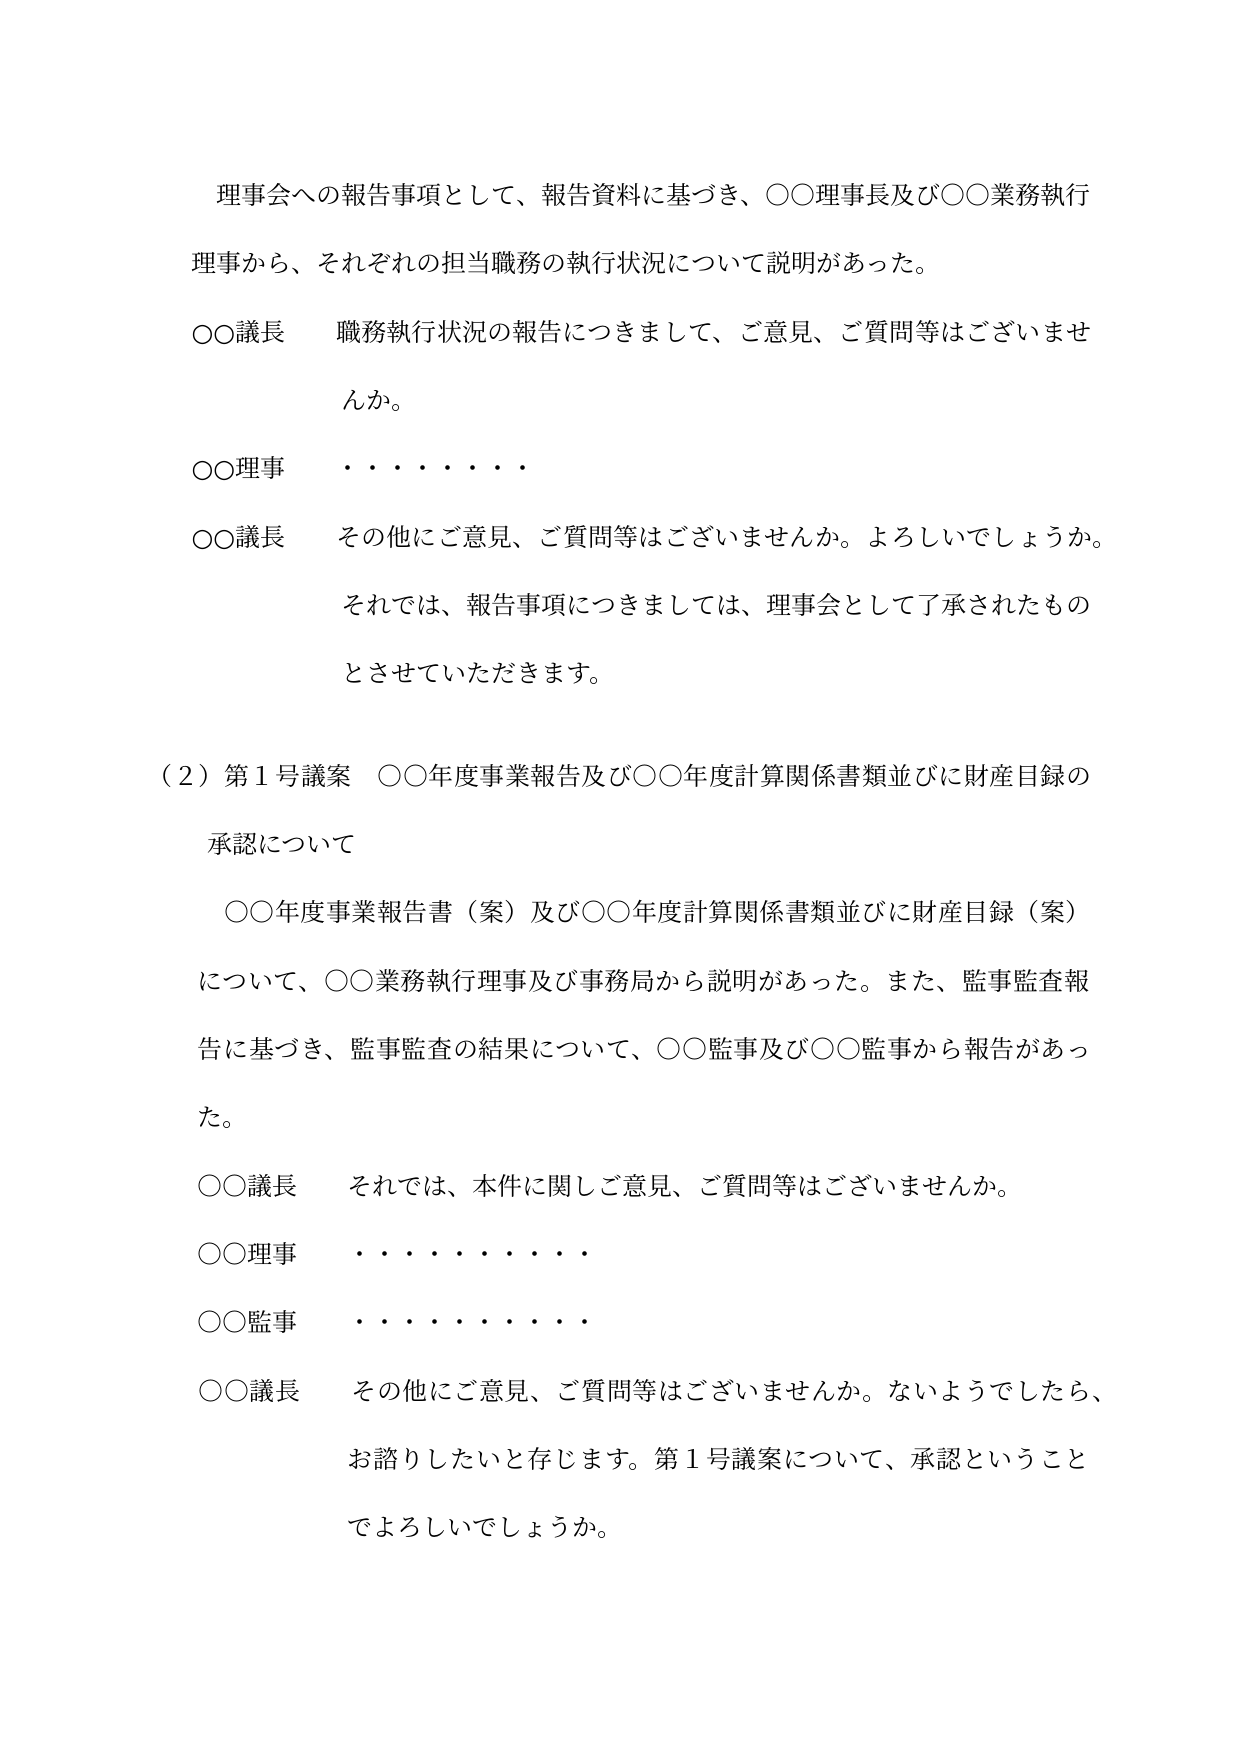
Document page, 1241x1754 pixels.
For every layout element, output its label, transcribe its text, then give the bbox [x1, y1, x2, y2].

text ○○理事 ・・・・・・・・ [191, 433, 1092, 501]
text ○○議長 それでは、本件に関しご意見、ご質問等はございませんか。 [148, 1150, 1092, 1219]
text ○○年度事業報告書（案）及び○○年度計算関係書類並びに財産目録（案）について、○○業務執行理事及び事務局から説明があった。また、監事監査報告に基づき、監事監査の結果について、○○監事及び○○監事から報告があった。 [148, 877, 1092, 1150]
text （２）第１号議案 ○○年度事業報告及び○○年度計算関係書類並びに財産目録の承認について [148, 740, 1092, 877]
text ○○理事 ・・・・・・・・・・ [148, 1219, 1092, 1287]
text ○○監事 ・・・・・・・・・・ [148, 1287, 1092, 1355]
text ○○議長 職務執行状況の報告につきまして、ご意見、ご質問等はございませんか。 [191, 296, 1092, 433]
text ○○議長 その他にご意見、ご質問等はございませんか。ないようでしたら、お諮りしたいと存じます。第１号議案について、承認ということでよろしいでしょうか。 [148, 1355, 1092, 1560]
text ○○議長 その他にご意見、ご質問等はございませんか。よろしいでしょうか。それでは、報告事項につきましては、理事会として了承されたものとさせていただきます。 [191, 501, 1092, 706]
text 理事会への報告事項として、報告資料に基づき、○○理事長及び○○業務執行理事から、それぞれの担当職務の執行状況について説明があった。 [191, 159, 1092, 296]
